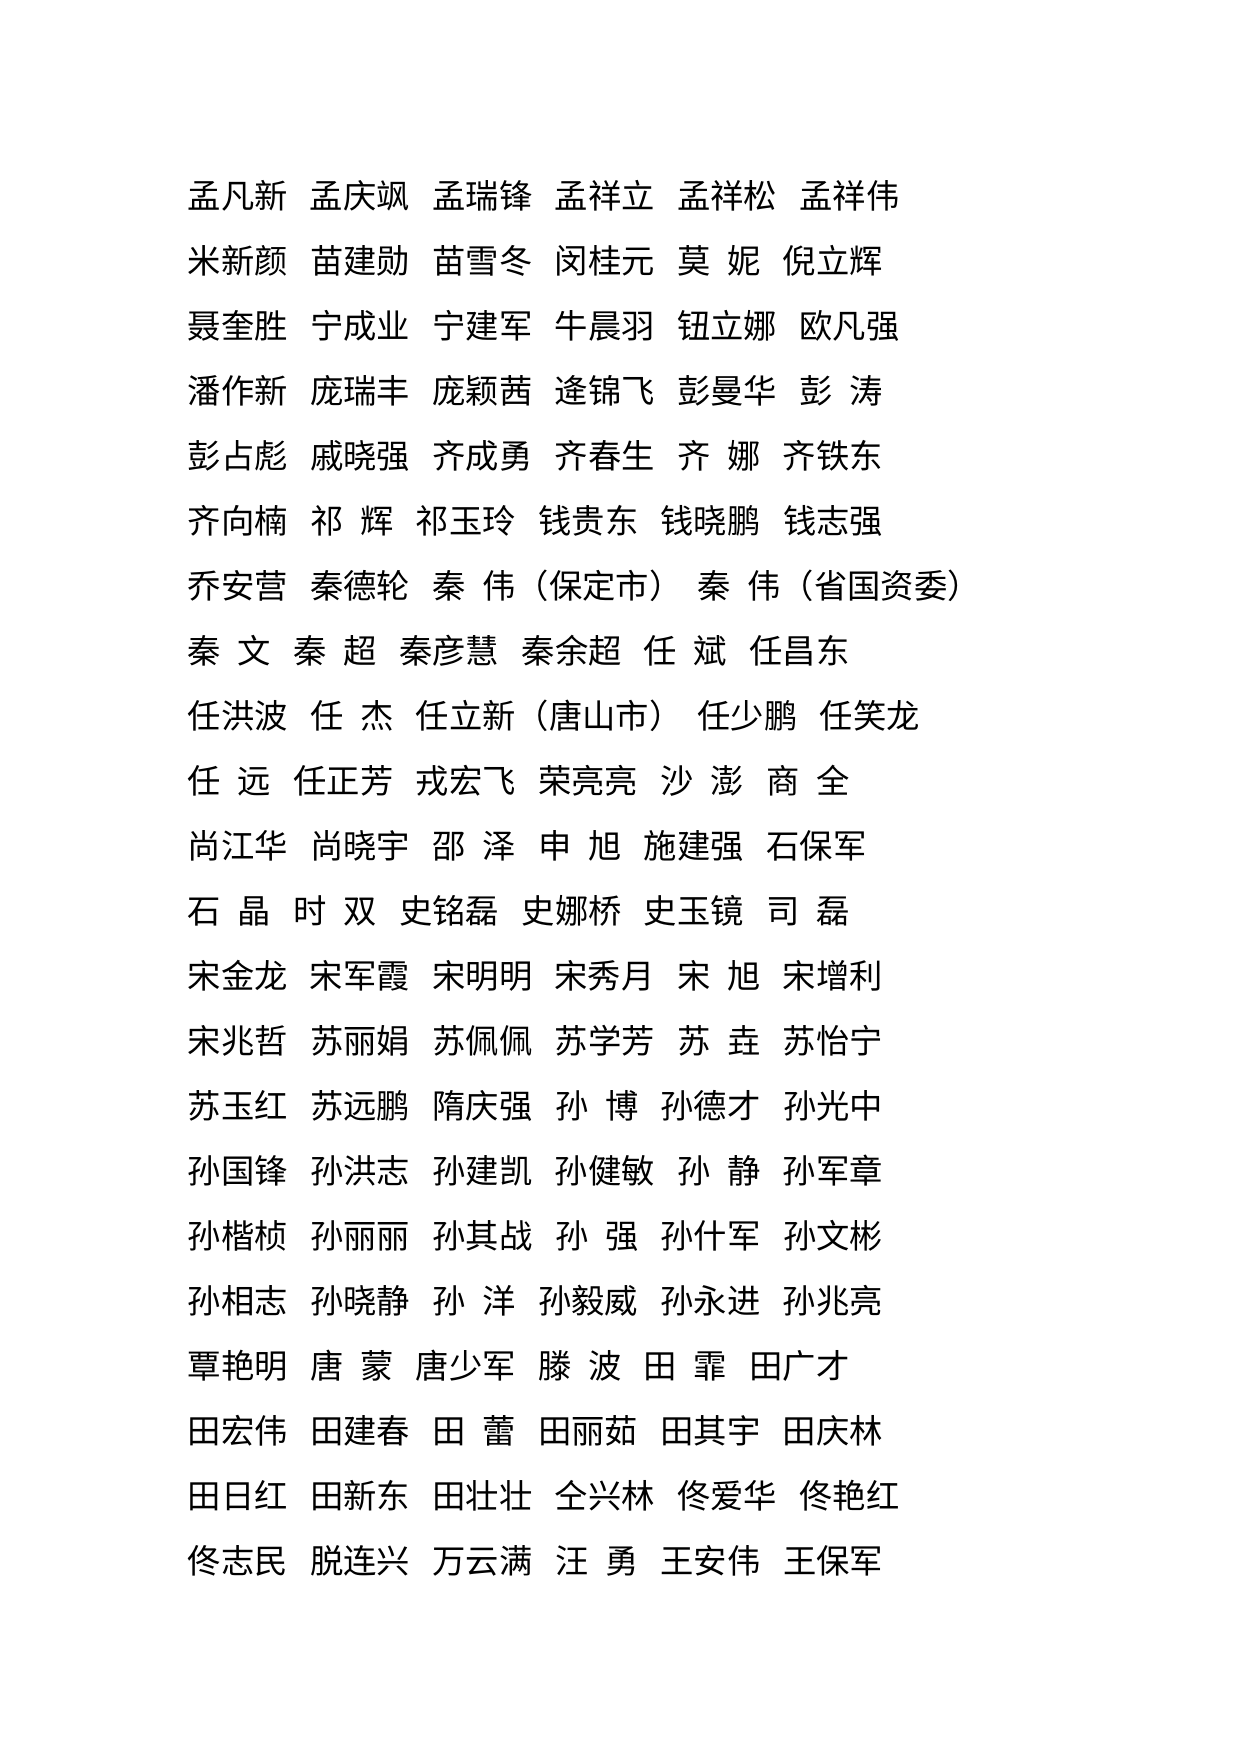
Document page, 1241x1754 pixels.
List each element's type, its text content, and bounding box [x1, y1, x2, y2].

text 齐向楠 祁辉 祁玉玲 钱贵东 钱晓鹏 钱志强 [187, 487, 1053, 552]
text 覃艳明 唐蒙 唐少军 滕波 田霏 田广才 [187, 1332, 1053, 1397]
text 田日红 田新东 田壮壮 仝兴林 佟爱华 佟艳红 [187, 1462, 1053, 1527]
text 彭占彪 戚晓强 齐成勇 齐春生 齐娜 齐铁东 [187, 422, 1053, 487]
text 孙国锋 孙洪志 孙建凯 孙健敏 孙静 孙军章 [187, 1137, 1053, 1202]
text 聂奎胜 宁成业 宁建军 牛晨羽 钮立娜 欧凡强 [187, 292, 1053, 357]
text 米新颜 苗建勋 苗雪冬 闵桂元 莫妮 倪立辉 [187, 227, 1053, 292]
text 佟志民 脱连兴 万云满 汪勇 王安伟 王保军 [187, 1527, 1053, 1592]
text 孟凡新 孟庆飒 孟瑞锋 孟祥立 孟祥松 孟祥伟 [187, 162, 1053, 227]
text 石晶 时双 史铭磊 史娜桥 史玉镜 司磊 [187, 877, 1053, 942]
text 潘作新 庞瑞丰 庞颖茜 逄锦飞 彭曼华 彭涛 [187, 357, 1053, 422]
text 任远 任正芳 戎宏飞 荣亮亮 沙澎 商全 [187, 747, 1053, 812]
text 宋金龙 宋军霞 宋明明 宋秀月 宋旭 宋增利 [187, 942, 1053, 1007]
text 苏玉红 苏远鹏 隋庆强 孙博 孙德才 孙光中 [187, 1072, 1053, 1137]
text 宋兆哲 苏丽娟 苏佩佩 苏学芳 苏垚 苏怡宁 [187, 1007, 1053, 1072]
text 孙相志 孙晓静 孙洋 孙毅威 孙永进 孙兆亮 [187, 1267, 1053, 1332]
text 孙楷桢 孙丽丽 孙其战 孙强 孙什军 孙文彬 [187, 1202, 1053, 1267]
text 任洪波 任杰 任立新（唐山市） 任少鹏 任笑龙 [187, 682, 1053, 747]
text 田宏伟 田建春 田蕾 田丽茹 田其宇 田庆林 [187, 1397, 1053, 1462]
text 秦文 秦超 秦彦慧 秦余超 任斌 任昌东 [187, 617, 1053, 682]
text 乔安营 秦德轮 秦伟（保定市） 秦伟（省国资委） [187, 552, 1053, 617]
text 尚江华 尚晓宇 邵泽 申旭 施建强 石保军 [187, 812, 1053, 877]
